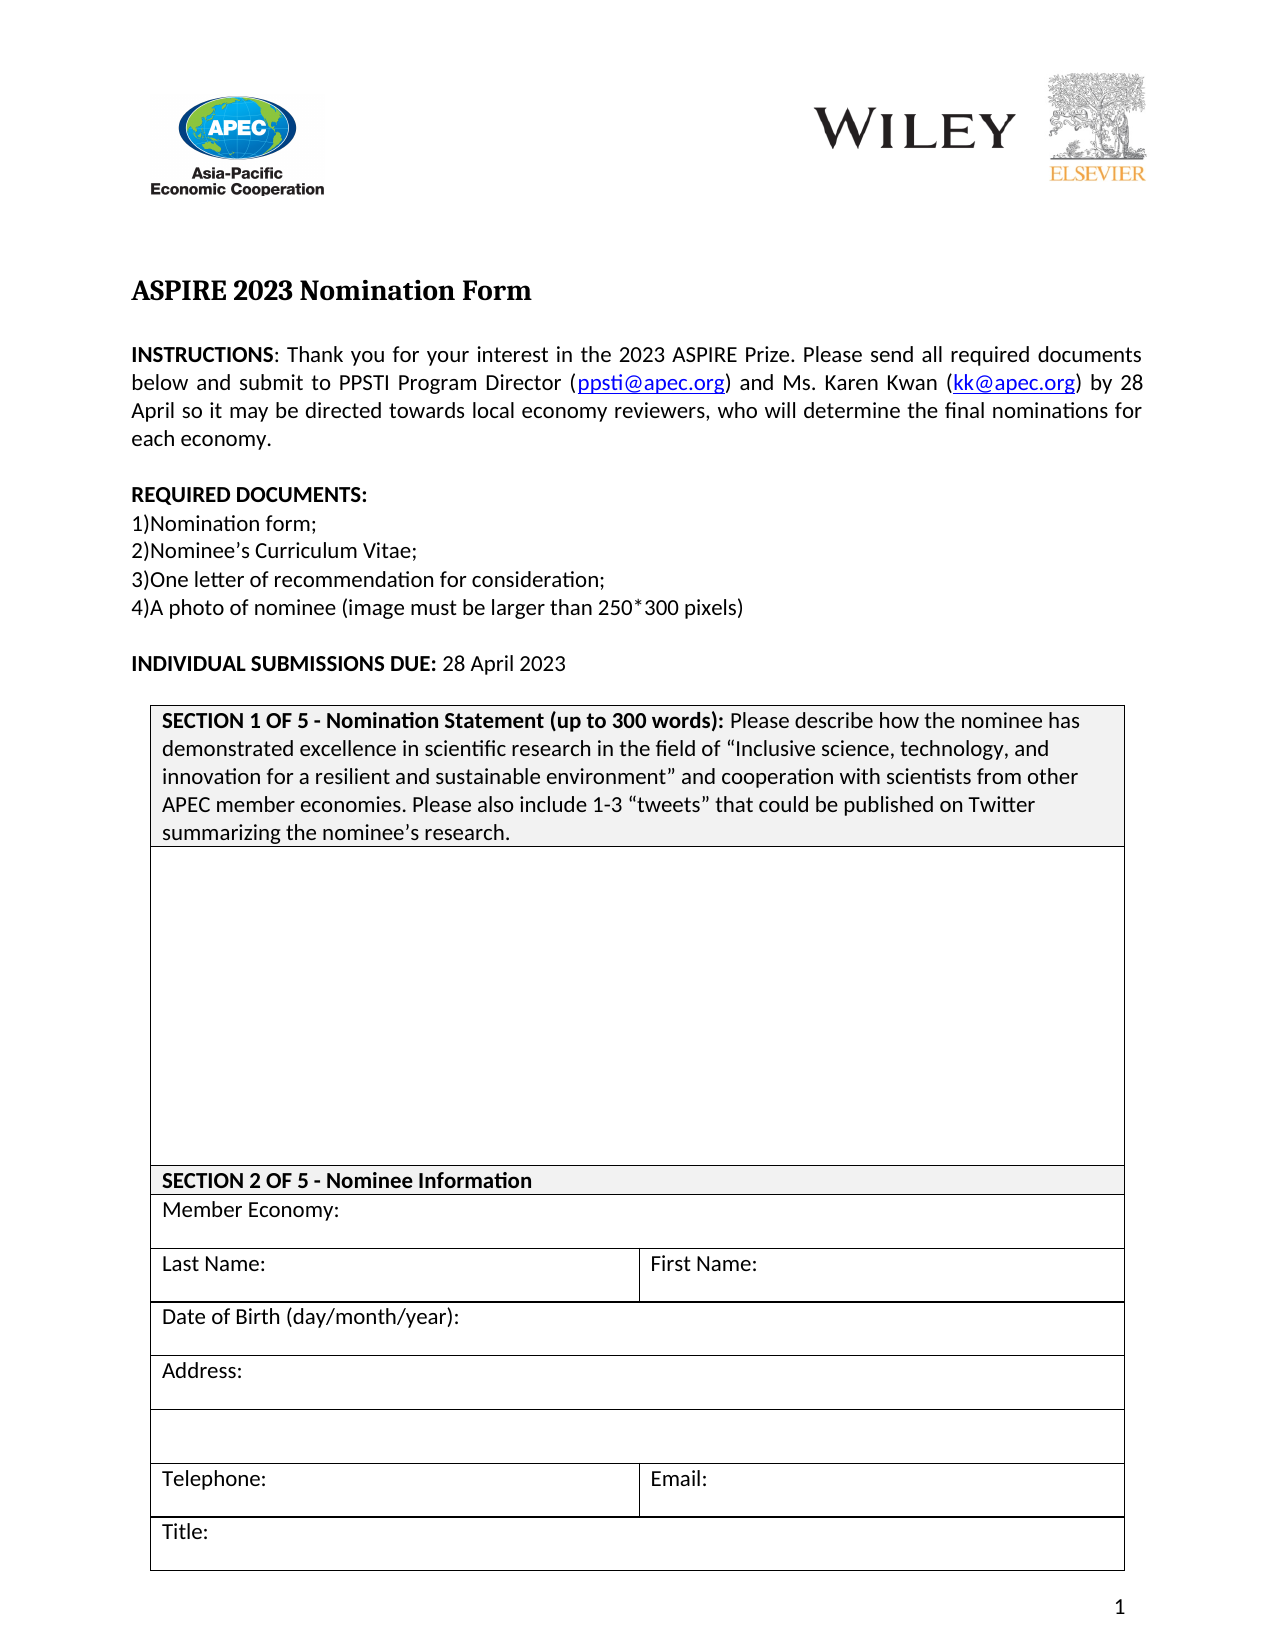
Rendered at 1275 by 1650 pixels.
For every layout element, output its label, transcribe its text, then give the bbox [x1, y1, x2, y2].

table_header SECTION 1 OF 5 - Nomination Statement (up to 300 words): Please describe how the nominee has demonstrated excellence in scientific research in the field of “Inclusive science, technology, and innovation for a resilient and sustainable environment” and cooperation with scientists from other APEC member economies. Please also include 1-3 “tweets” that could be published on Twitter summarizing the nominee’s research. [151, 706, 1124, 846]
picture [1040, 70, 1150, 181]
table_cell Title: [151, 1518, 1124, 1570]
table_cell [151, 847, 1124, 1165]
table_cell [151, 1410, 1124, 1463]
text REQUIRED DOCUMENTS: [131, 481, 1144, 509]
table_cell Email: [640, 1464, 1124, 1516]
table_cell Date of Birth (day/month/year): [151, 1303, 1124, 1355]
table_cell Last Name: [151, 1249, 639, 1301]
picture [150, 94, 325, 196]
table_cell SECTION 2 OF 5 - Nominee Information [151, 1166, 1124, 1194]
subtitle ASPIRE 2023 Nomination Form [131, 274, 1125, 307]
table_cell Address: [151, 1356, 1124, 1409]
list Nomination form; [131, 509, 1144, 537]
list One letter of recommendation for consideration; [131, 565, 1144, 593]
list A photo of nominee (image must be larger than 250*300 pixels) [131, 593, 1144, 621]
text INSTRUCTIONS: Thank you for your interest in the 2023 ASPIRE Prize. Please send all required documents below and submit to PPSTI Program Director (ppsti@apec.org) and Ms. Karen Kwan (kk@apec.org) by 28 April so it may be directed towards local economy reviewers, who will determine the final nominations for each economy. [131, 341, 1144, 453]
picture [804, 99, 1025, 160]
text INDIVIDUAL SUBMISSIONS DUE: 28 April 2023 [131, 649, 1144, 677]
table_cell Telephone: [151, 1464, 639, 1516]
table_cell First Name: [640, 1249, 1124, 1301]
list Nominee’s Curriculum Vitae; [131, 537, 1144, 565]
table_cell Member Economy: [151, 1195, 1124, 1248]
